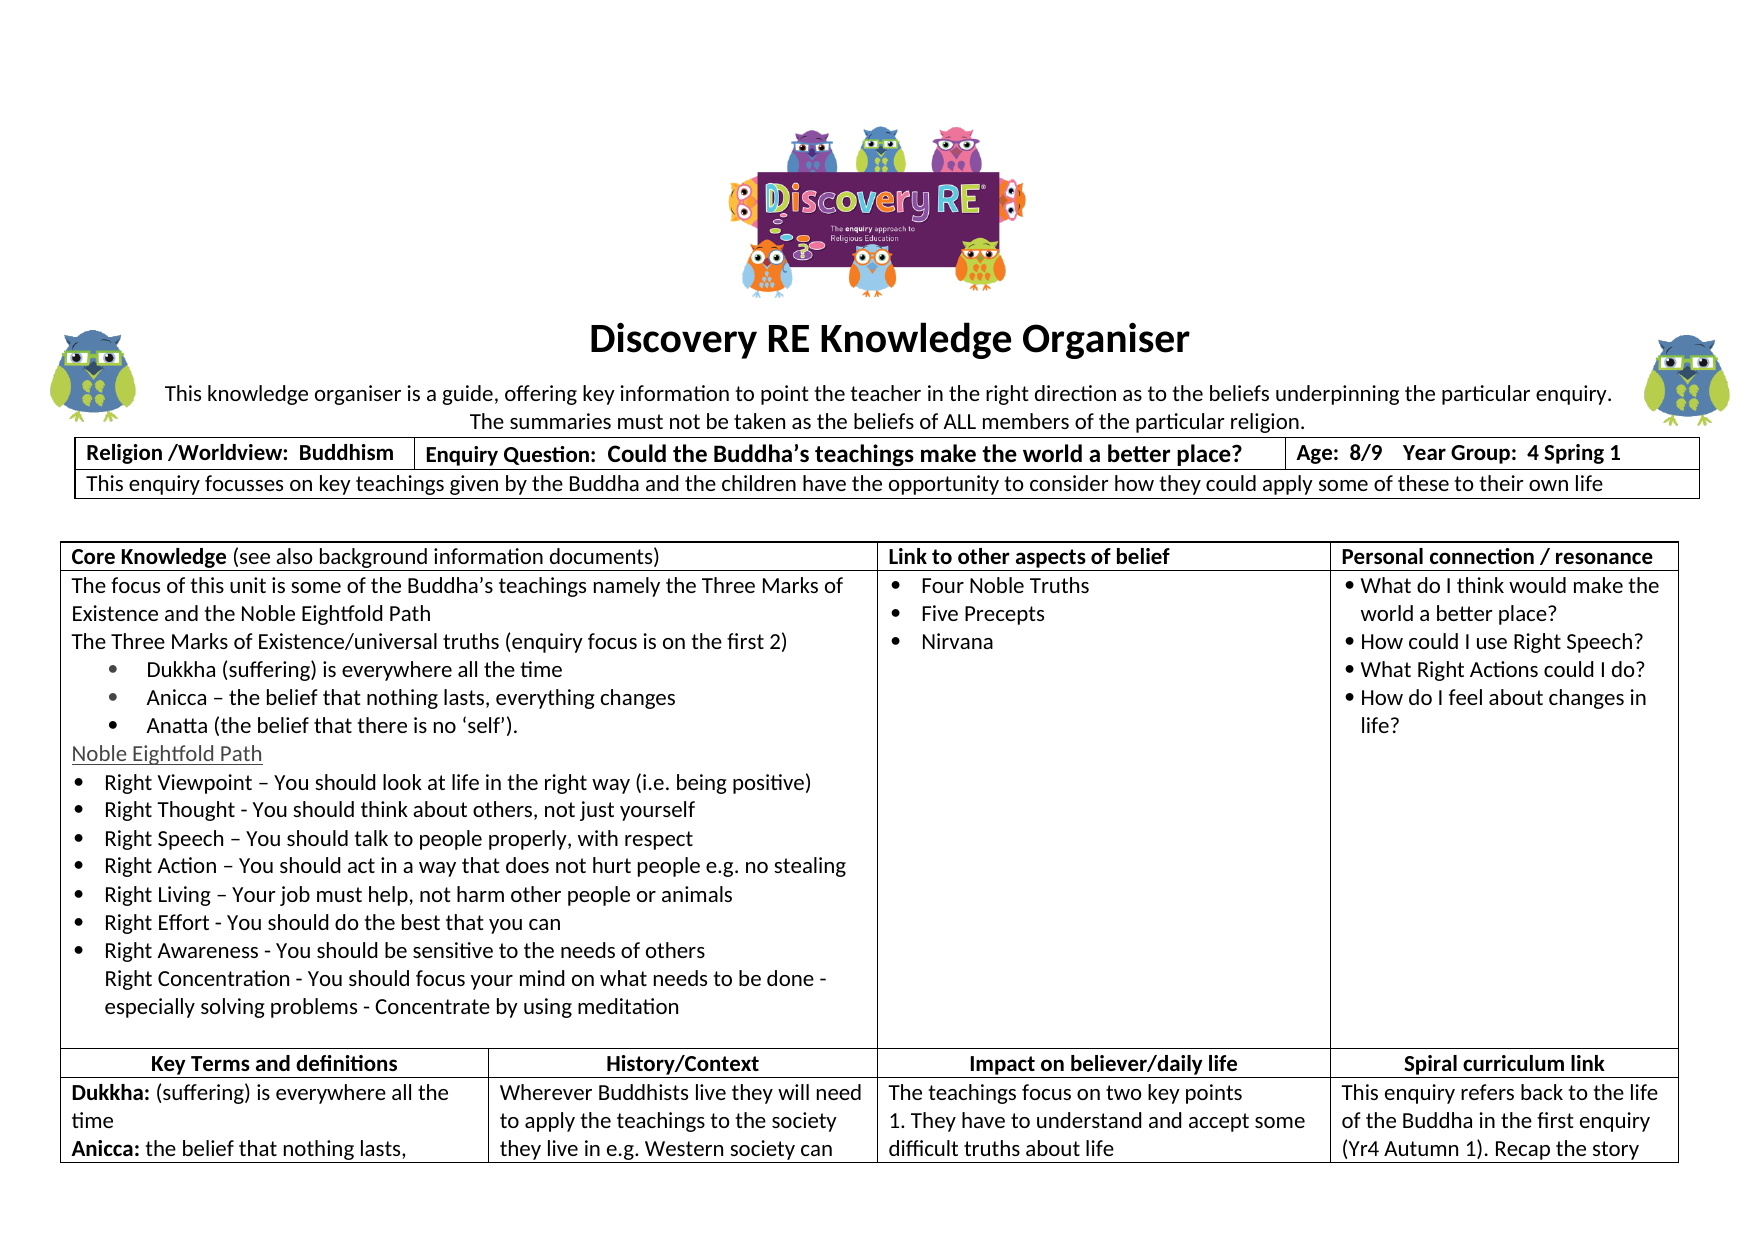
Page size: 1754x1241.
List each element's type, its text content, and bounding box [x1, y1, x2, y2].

table_header Religion /Worldview: Buddhism [76, 438, 414, 468]
table_cell Spiral curriculum link [1331, 1049, 1678, 1077]
table_header Age: 8/9 Year Group: 4 Spring 1 [1286, 438, 1699, 468]
table_cell This enquiry focusses on key teachings given by the Buddha and the children have the opportunity to consider how they could apply some of these to their own life [76, 470, 1699, 498]
table_header Core Knowledge (see also background information documents) [61, 543, 877, 570]
table_cell Key Terms and definitions [61, 1049, 488, 1077]
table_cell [489, 1078, 877, 1162]
text Discovery RE Knowledge Organiser [75, 312, 1679, 363]
text The summaries must not be taken as the beliefs of ALL members of the particular religion. [75, 407, 1679, 436]
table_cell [878, 1078, 1330, 1162]
table_cell History/Context [489, 1049, 877, 1077]
table_cell Four Noble Truths Five Precepts Nirvana [878, 571, 1330, 1048]
picture [728, 126, 1026, 298]
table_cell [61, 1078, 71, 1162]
table_header Link to other aspects of belief [878, 543, 1330, 570]
text This knowledge organiser is a guide, offering key information to point the teacher in the right direction as to the beliefs underpinning the particular enquiry. [132, 379, 1641, 407]
table_cell The focus of this unit is some of the Buddha’s teachings namely the Three Marks of Existence and the Noble Eightfold Path The Three Marks of Existence/universal truths (enquiry focus is on the first 2) Dukkha (suffering) is everywhere all the time Anicca – the belief that nothing lasts, everything changes Anatta (the belief that there is no ‘self’). Noble Eightfold Path Right Viewpoint – You should look at life in the right way (i.e. being positive) Right Thought - You should think about others, not just yourself Right Speech – You should talk to people properly, with respect Right Action – You should act in a way that does not hurt people e.g. no stealing Right Living – Your job must help, not harm other people or animals Right Effort - You should do the best that you can Right Awareness - You should be sensitive to the needs of others Right Concentration - You should focus your mind on what needs to be done - especially solving problems - Concentrate by using meditation [61, 571, 877, 1048]
table_header Personal connection / resonance [1331, 543, 1678, 570]
table_cell Dukkha: (suffering) is everywhere all the time Anicca: the belief that nothing lasts, everything changes Anatta: the belief that there is no ‘self’ [114, 1078, 488, 1162]
picture [43, 321, 141, 428]
table_header Enquiry Question: Could the Buddha’s teachings make the world a better place? [415, 438, 1285, 468]
table_cell What do I think would make the world a better place? How could I use Right Speech? What Right Actions could I do? How do I feel about changes in life? [1331, 571, 1678, 1048]
picture [1637, 325, 1734, 433]
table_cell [1331, 1078, 1678, 1162]
table_cell Impact on believer/daily life [878, 1049, 1330, 1077]
